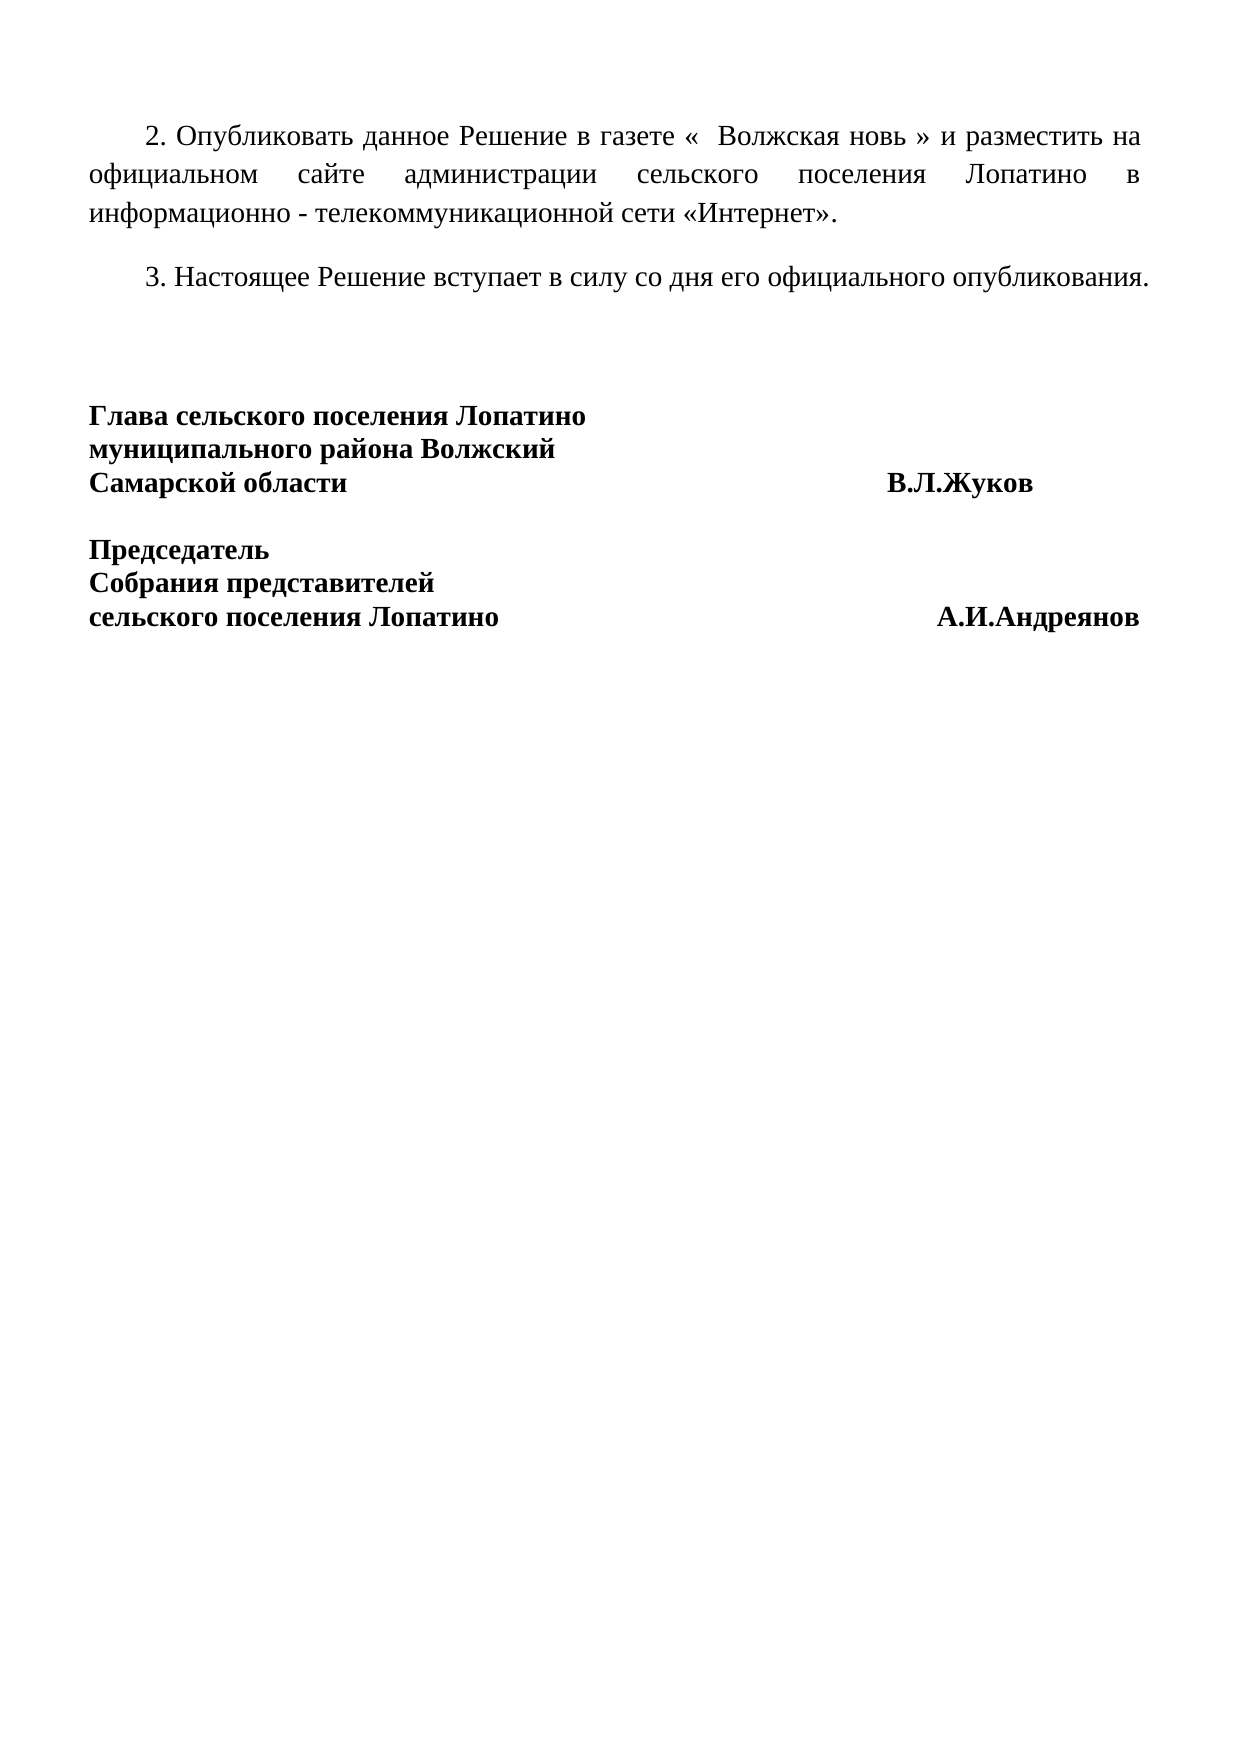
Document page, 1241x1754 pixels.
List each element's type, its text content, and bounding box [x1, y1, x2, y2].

text Собрания представителей [88, 566, 1152, 599]
text 2. Опубликовать данное Решение в газете « Волжская новь » и разместить на официальном сайте администрации сельского поселения Лопатино в информационно - телекоммуникационной сети «Интернет». [88, 118, 1141, 229]
text сельского поселения Лопатино А.И.Андреянов [88, 599, 1152, 633]
text 3. Настоящее Решение вступает в силу со дня его официального опубликования. [88, 259, 1152, 292]
text Глава сельского поселения Лопатино [88, 398, 1152, 431]
text Председатель [88, 532, 1152, 566]
text Самарской области В.Л.Жуков [88, 465, 1152, 498]
text муниципального района Волжский [88, 431, 1152, 465]
